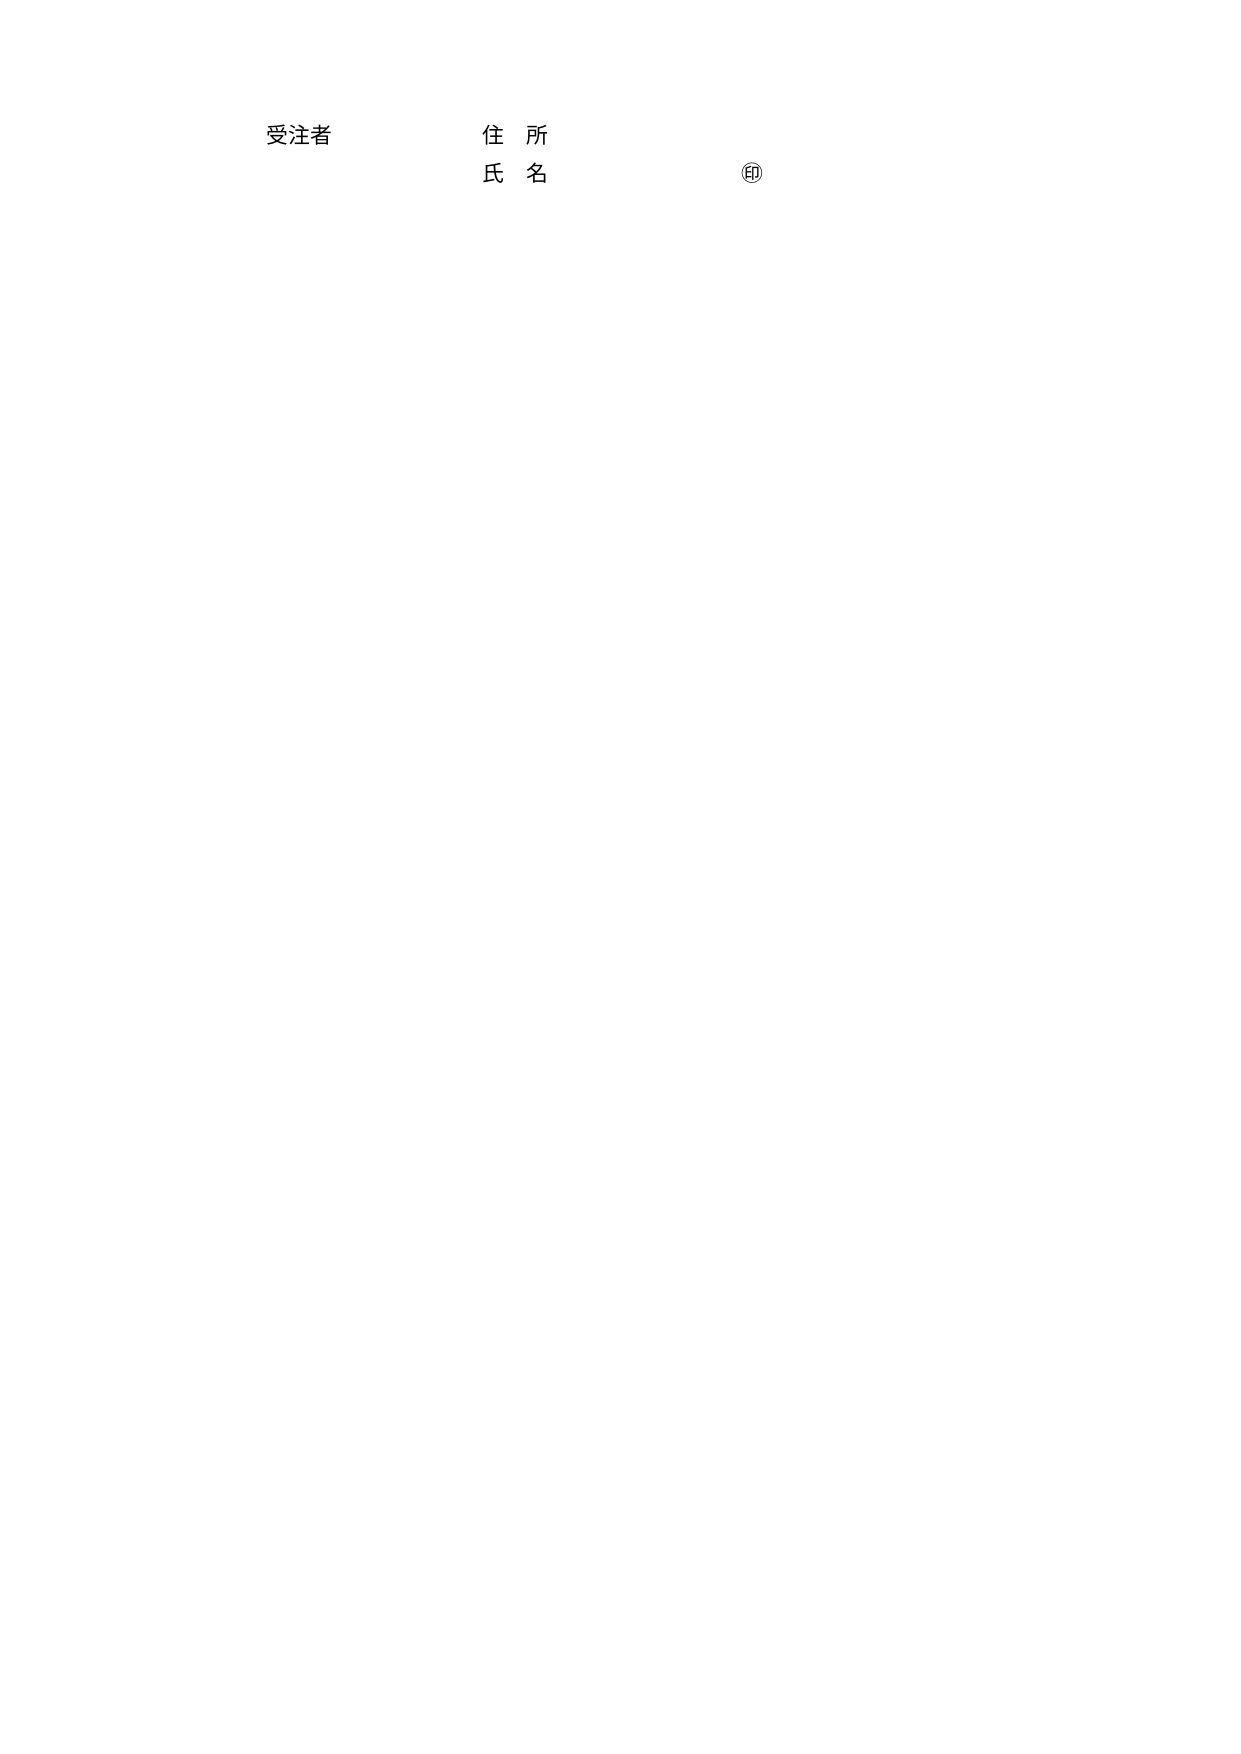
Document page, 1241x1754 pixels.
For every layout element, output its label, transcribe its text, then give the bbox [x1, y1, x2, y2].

text 受注者 住 所 [148, 114, 1088, 153]
text 氏 名 ㊞ [371, 153, 1088, 191]
